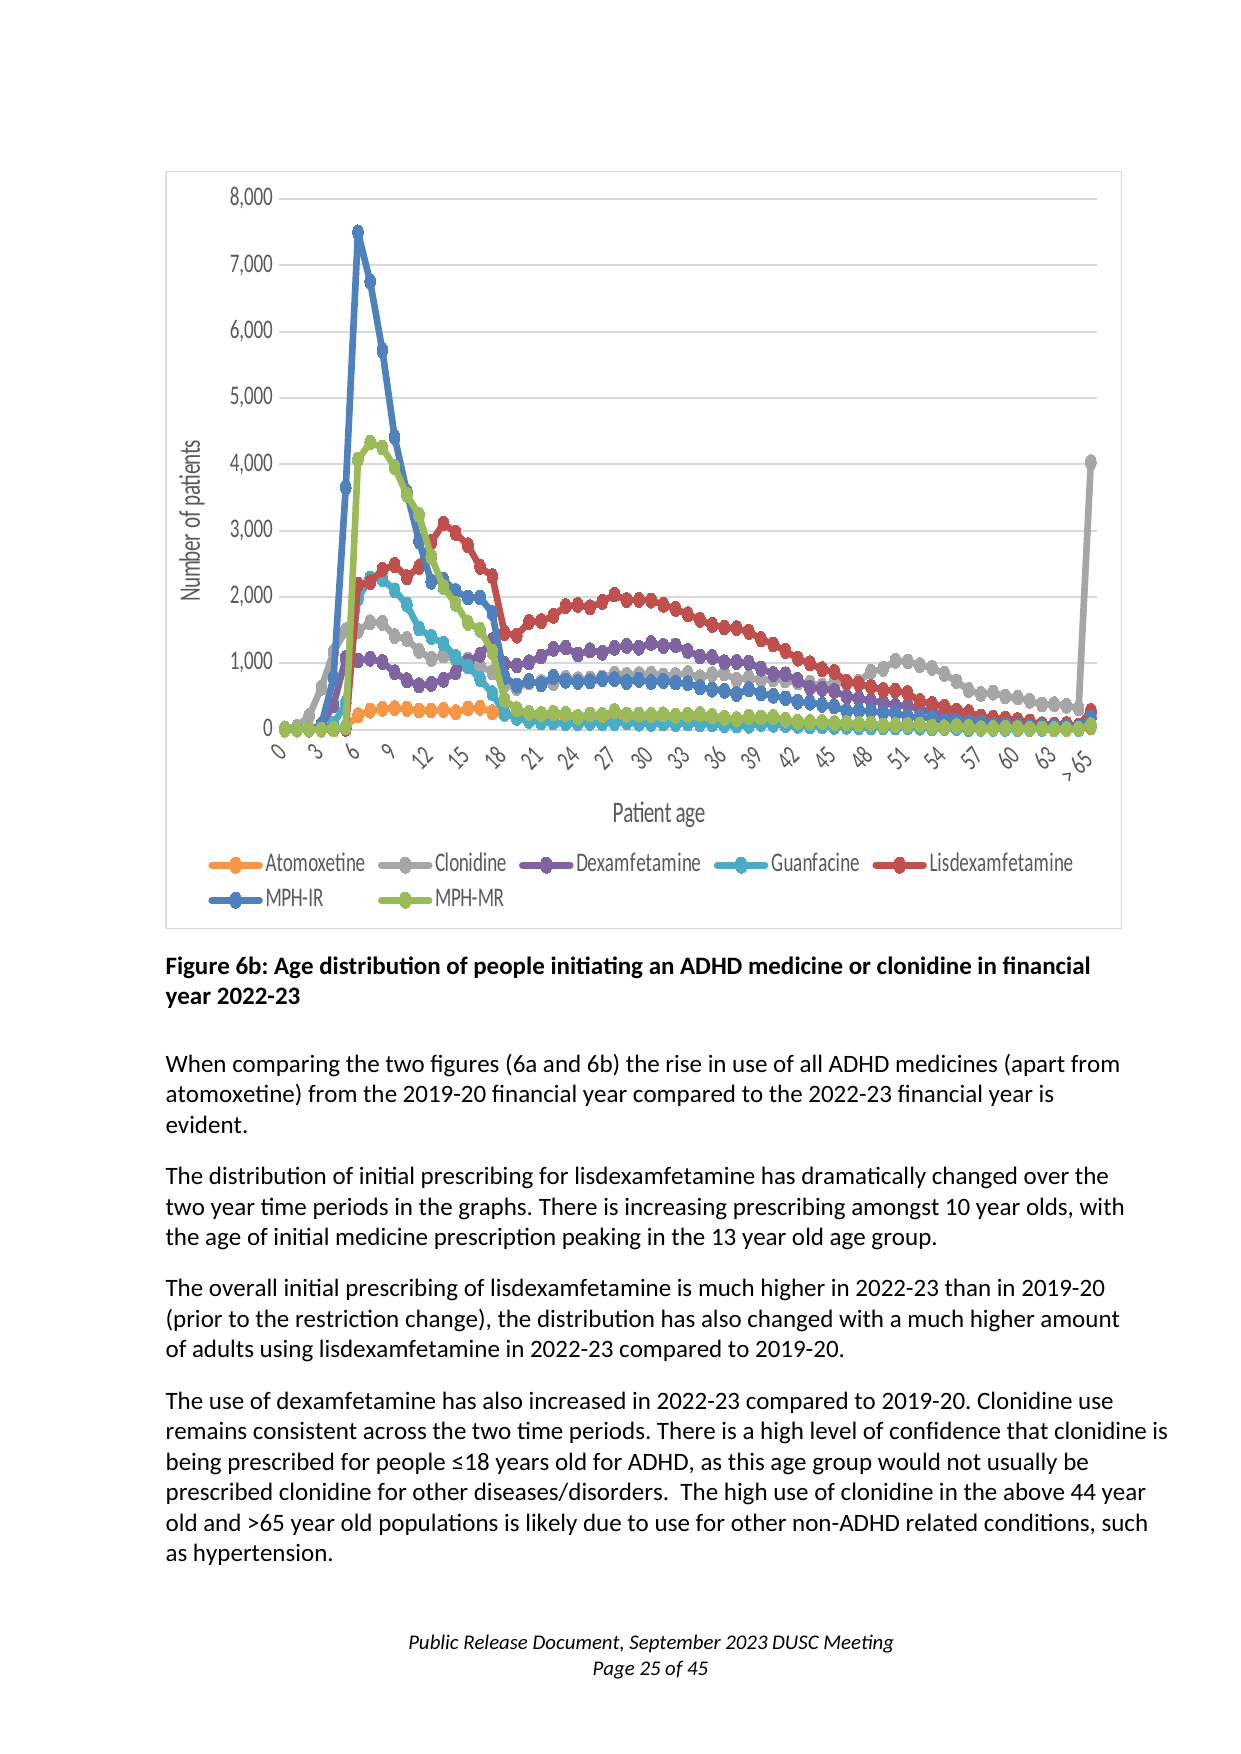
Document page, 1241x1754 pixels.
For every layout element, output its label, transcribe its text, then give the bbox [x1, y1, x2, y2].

text The use of dexamfetamine has also increased in 2022-23 compared to 2019-20. Clonidine use remains consistent across the two time periods. There is a high level of confidence that clonidine is being prescribed for people ≤18 years old for ADHD, as this age group would not usually be prescribed clonidine for other diseases/disorders. The high use of clonidine in the above 44 year old and >65 year old populations is likely due to use for other non-ADHD related conditions, such as hypertension. [165, 1385, 1169, 1568]
text When comparing the two figures (6a and 6b) the rise in use of all ADHD medicines (apart from atomoxetine) from the 2019-20 financial year compared to the 2022-23 financial year is evident. [165, 1048, 1137, 1139]
text The distribution of initial prescribing for lisdexamfetamine has dramatically changed over the two year time periods in the graphs. There is increasing prescribing amongst 10 year olds, with the age of initial medicine prescription peaking in the 13 year old age group. [165, 1160, 1137, 1252]
title Figure 6b: Age distribution of people initiating an ADHD medicine or clonidine in financial year 2022-23 [165, 950, 1137, 1041]
text The overall initial prescribing of lisdexamfetamine is much higher in 2022-23 than in 2019-20 (prior to the restriction change), the distribution has also changed with a much higher amount of adults using lisdexamfetamine in 2022-23 compared to 2019-20. [165, 1272, 1137, 1364]
